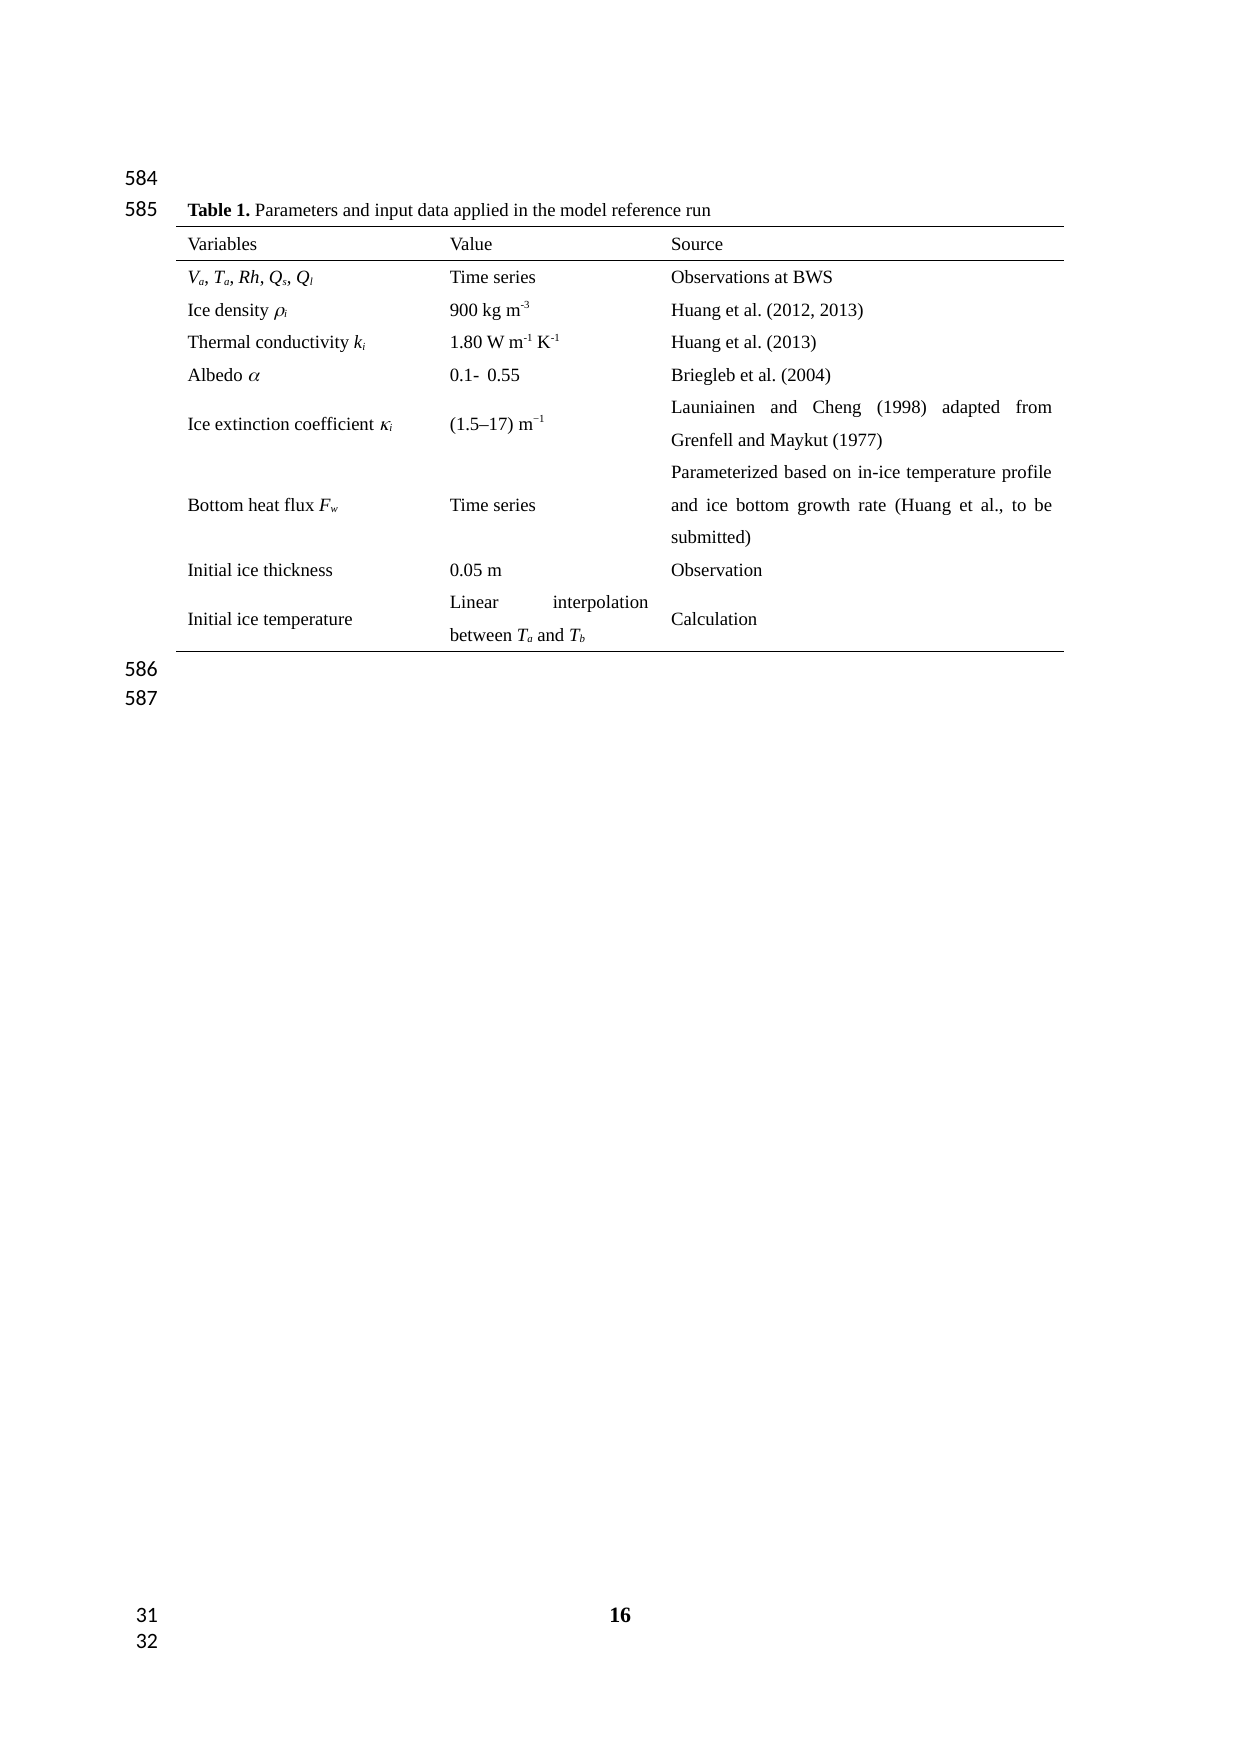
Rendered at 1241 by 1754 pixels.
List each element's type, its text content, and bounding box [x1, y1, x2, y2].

table_cell Briegleb et al. (2004) [660, 358, 1064, 391]
table_cell Ice density i [176, 293, 438, 326]
table_cell Observation [660, 553, 1064, 586]
table_header Value [438, 227, 659, 260]
table_cell Va, Ta, Rh, Qs, Ql [176, 261, 438, 293]
table_cell Observations at BWS [660, 261, 1064, 293]
table_cell Initial ice thickness [176, 553, 438, 586]
table_cell Initial ice temperature [176, 586, 438, 651]
table_cell Albedo [176, 358, 438, 391]
table_cell 900 kg m-3 [438, 293, 659, 326]
table_cell 0.05 m [438, 553, 659, 586]
table_cell Huang et al. (2013) [660, 326, 1064, 358]
table_cell Calculation [660, 586, 1064, 651]
table_cell Huang et al. (2012, 2013) [660, 293, 1064, 326]
table_header Variables [176, 227, 438, 260]
table_cell Bottom heat flux Fw [176, 456, 438, 553]
table_cell 1.80 W m-1 K-1 [438, 326, 659, 358]
table_cell Time series [438, 456, 659, 553]
table_cell 0.55 [438, 358, 659, 391]
table_cell Time series [438, 261, 659, 293]
table_cell Launiainen and Cheng (1998) adapted from Grenfell and Maykut (1977) [660, 391, 1064, 456]
table_cell (1.5–17) m−1 [438, 391, 659, 456]
table_cell Ice extinction coefficient i [176, 391, 438, 456]
table_cell Thermal conductivity ki [176, 326, 438, 358]
table_cell Linear interpolation between Ta and Tb [438, 586, 659, 651]
text Table 1. Parameters and input data applied in the model reference run [187, 194, 1053, 226]
table_cell Parameterized based on in-ice temperature profile and ice bottom growth rate (Huang et al., to be submitted) [660, 456, 1064, 553]
table_header Source [660, 227, 1064, 260]
